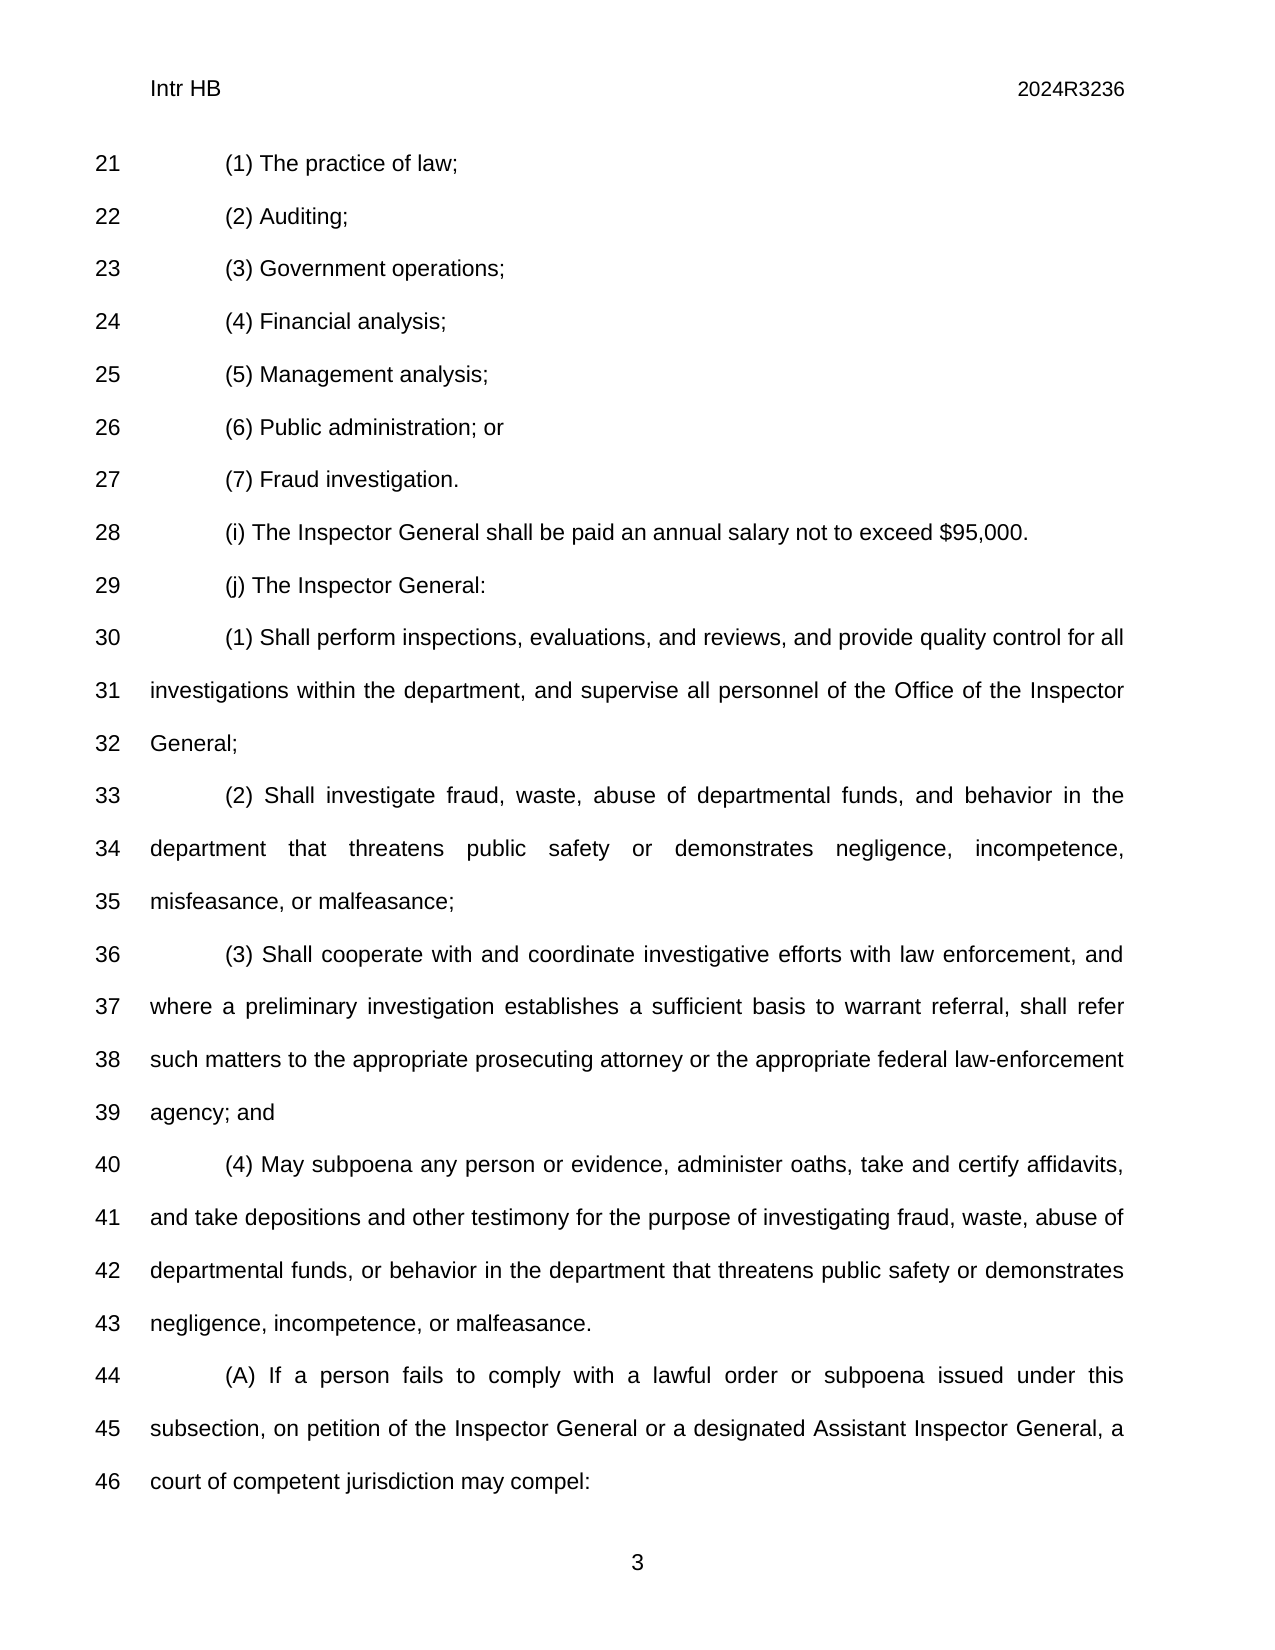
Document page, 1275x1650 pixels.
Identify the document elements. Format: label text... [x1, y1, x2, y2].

text (1) Shall perform inspections, evaluations, and reviews, and provide quality control for all investigations within the department, and supervise all personnel of the Office of the Inspector General; [150, 624, 1125, 756]
text (A) If a person fails to comply with a lawful order or subpoena issued under this subsection, on petition of the Inspector General or a designated Assistant Inspector General, a court of competent jurisdiction may compel: [150, 1362, 1125, 1494]
text (2) Auditing; [150, 203, 1125, 229]
text (3) Government operations; [150, 255, 1125, 282]
text (1) The practice of law; [150, 150, 1125, 176]
text (4) May subpoena any person or evidence, administer oaths, take and certify affidavits, and take depositions and other testimony for the purpose of investigating fraud, waste, abuse of departmental funds, or behavior in the department that threatens public safety or demonstrates negligence, incompetence, or malfeasance. [150, 1151, 1125, 1336]
text (5) Management analysis; [150, 361, 1125, 387]
text (7) Fraud investigation. [150, 466, 1125, 493]
text (j) The Inspector General: [150, 572, 1125, 598]
text (3) Shall cooperate with and coordinate investigative efforts with law enforcement, and where a preliminary investigation establishes a sufficient basis to warrant referral, shall refer such matters to the appropriate prosecuting attorney or the appropriate federal law-enforcement agency; and [150, 941, 1125, 1125]
text (2) Shall investigate fraud, waste, abuse of departmental funds, and behavior in the department that threatens public safety or demonstrates negligence, incompetence, misfeasance, or malfeasance; [150, 782, 1125, 914]
text (6) Public administration; or [150, 413, 1125, 440]
text (i) The Inspector General shall be paid an annual salary not to exceed $95,000. [150, 519, 1125, 545]
text (4) Financial analysis; [150, 308, 1125, 334]
